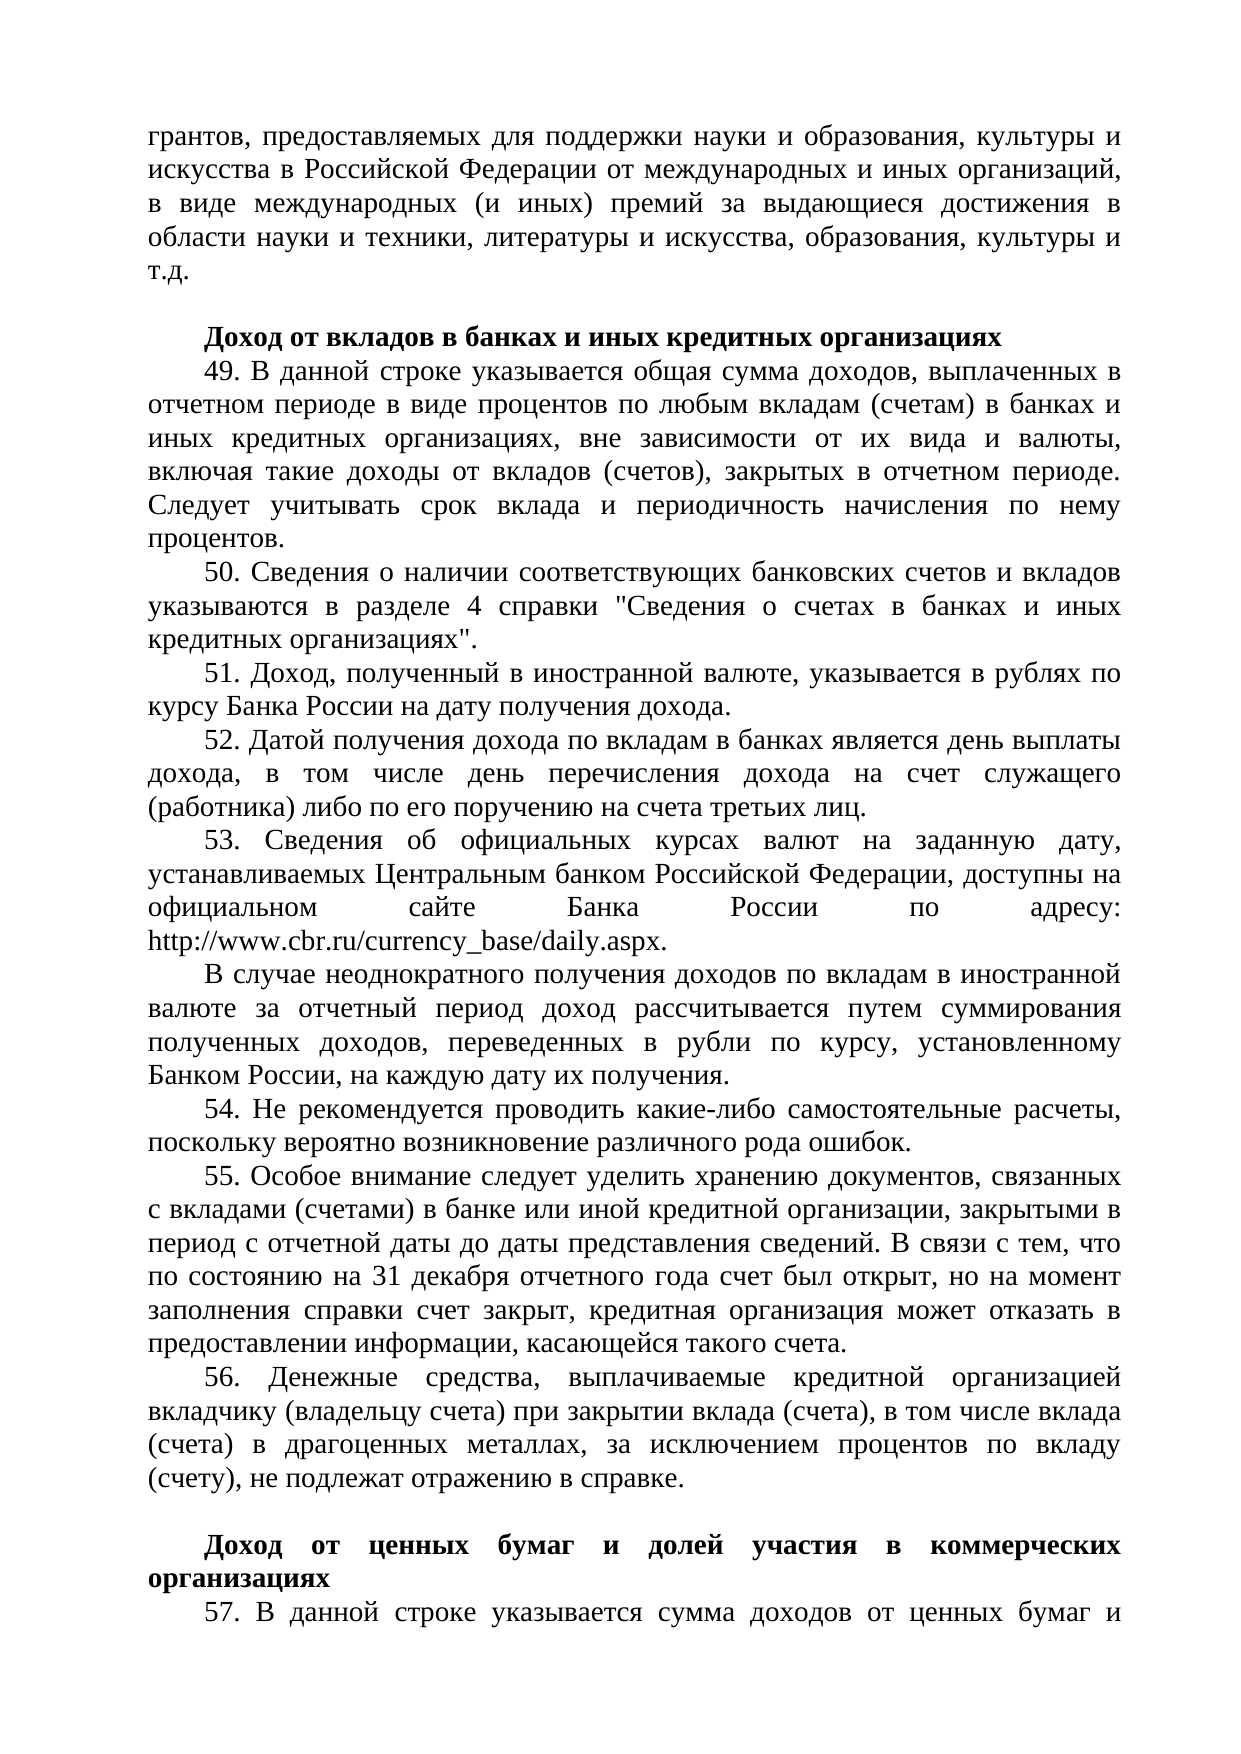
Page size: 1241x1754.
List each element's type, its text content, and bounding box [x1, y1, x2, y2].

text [148, 118, 1122, 286]
text 49. В данной строке указывается общая сумма доходов, выплаченных в отчетном периоде в виде процентов по любым вкладам (счетам) в банках и иных кредитных организациях, вне зависимости от их вида и валюты, включая такие доходы от вкладов (счетов), закрытых в отчетном периоде. Следует учитывать срок вклада и периодичность начисления по нему процентов. [148, 353, 1122, 554]
text 53. Сведения об официальных курсах валют на заданную дату, устанавливаемых Центральным банком Российской Федерации, доступны на официальном сайте Банка России по адресу: http://www.cbr.ru/currency_base/daily.aspx. [148, 822, 1122, 957]
text 50. Сведения о наличии соответствующих банковских счетов и вкладов указываются в разделе 4 справки "Сведения о счетах в банках и иных кредитных организациях". [148, 554, 1122, 655]
text 56. Денежные средства, выплачиваемые кредитной организацией вкладчику (владельцу счета) при закрытии вклада (счета), в том числе вклада (счета) в драгоценных металлах, за исключением процентов по вкладу (счету), не подлежат отражению в справке. [148, 1359, 1122, 1493]
text 52. Датой получения дохода по вкладам в банках является день выплаты дохода, в том числе день перечисления дохода на счет служащего (работника) либо по его поручению на счета третьих лиц. [148, 722, 1122, 822]
text 51. Доход, полученный в иностранной валюте, указывается в рублях по курсу Банка России на дату получения дохода. [148, 655, 1122, 722]
title Доход от ценных бумаг и долей участия в коммерческих организациях [148, 1527, 1122, 1594]
text 55. Особое внимание следует уделить хранению документов, связанных с вкладами (счетами) в банке или иной кредитной организации, закрытыми в период с отчетной даты до даты представления сведений. В связи с тем, что по состоянию на 31 декабря отчетного года счет был открыт, но на момент заполнения справки счет закрыт, кредитная организация может отказать в предоставлении информации, касающейся такого счета. [148, 1158, 1122, 1359]
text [148, 1594, 1122, 1627]
text В случае неоднократного получения доходов по вкладам в иностранной валюте за отчетный период доход рассчитывается путем суммирования полученных доходов, переведенных в рубли по курсу, установленному Банком России, на каждую дату их получения. [148, 957, 1122, 1091]
title Доход от вкладов в банках и иных кредитных организациях [148, 319, 1122, 353]
text 54. Не рекомендуется проводить какие-либо самостоятельные расчеты, поскольку вероятно возникновение различного рода ошибок. [148, 1091, 1122, 1158]
